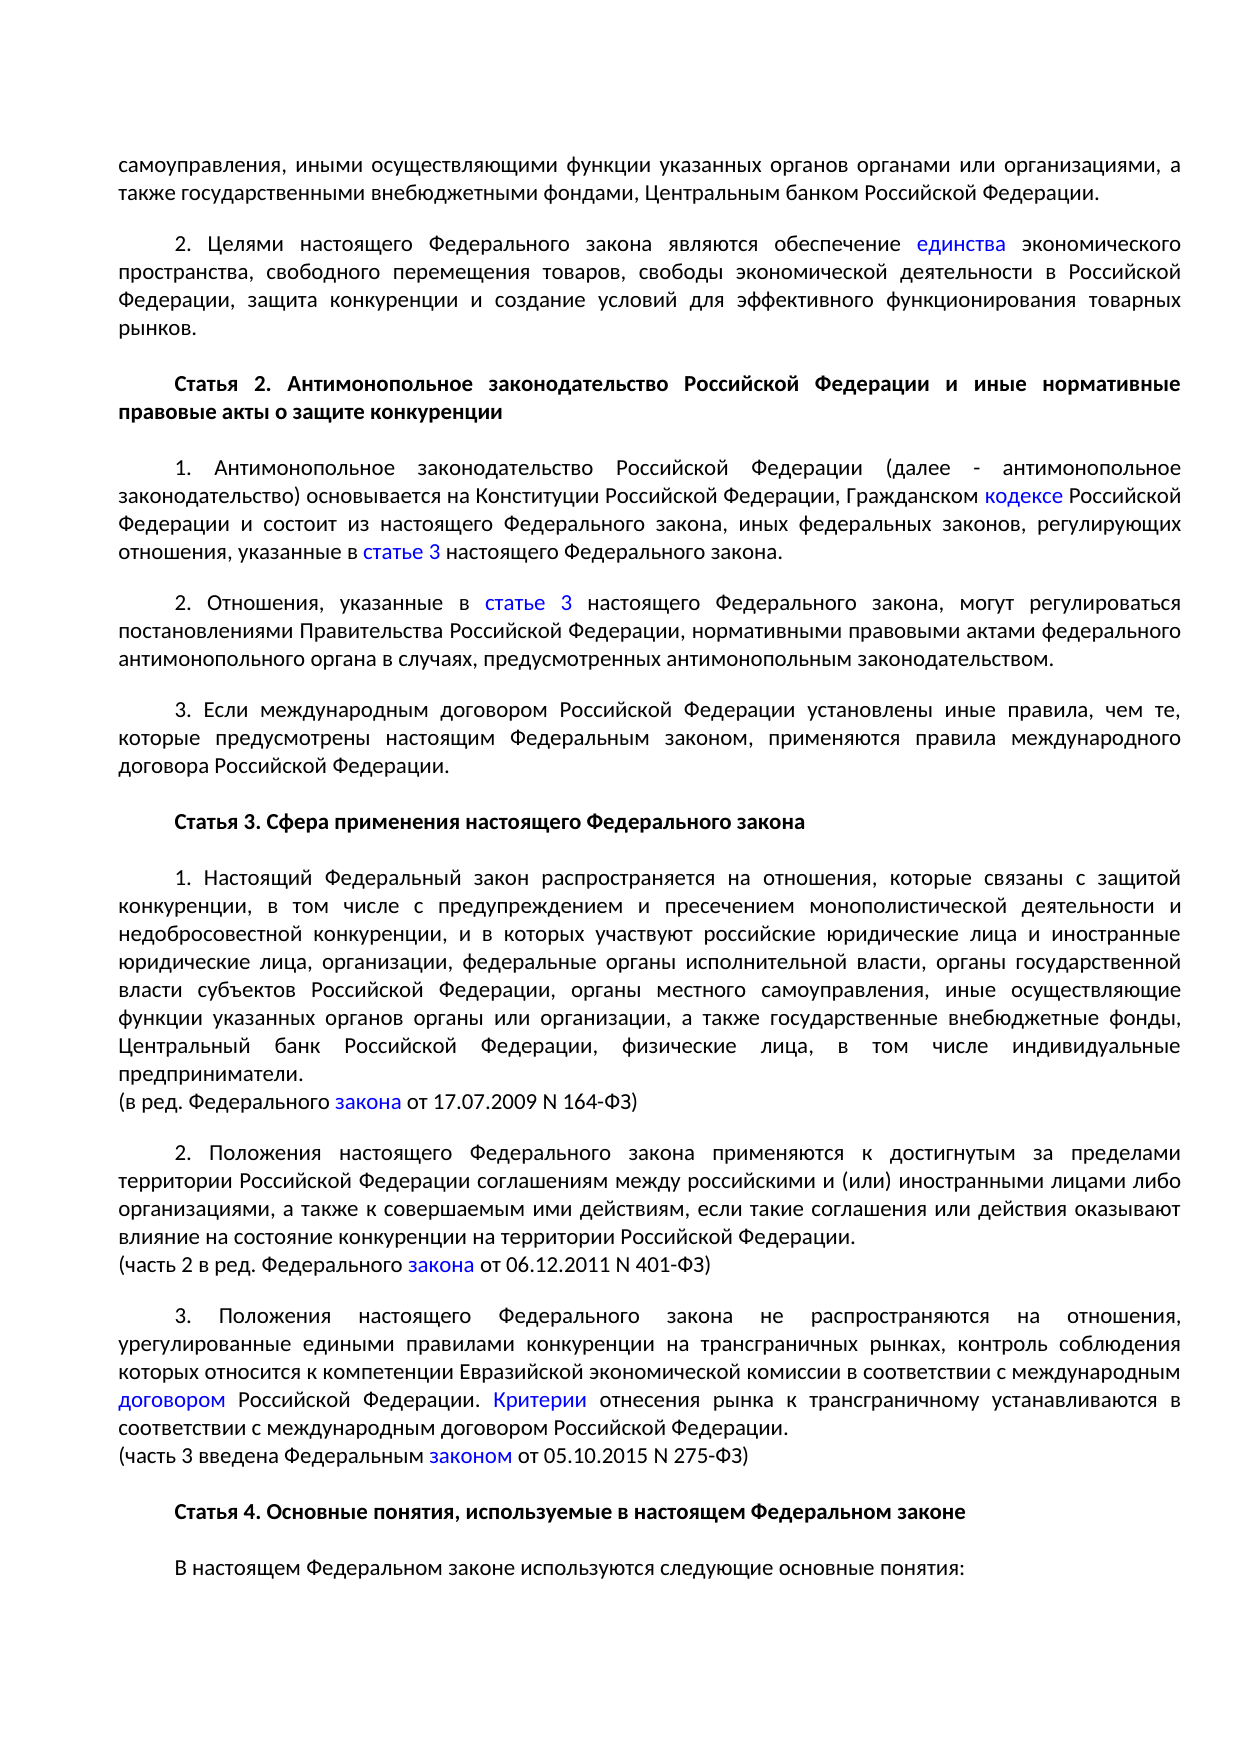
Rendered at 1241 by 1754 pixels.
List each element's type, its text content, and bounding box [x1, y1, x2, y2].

text 3. Если международным договором Российской Федерации установлены иные правила, чем те, которые предусмотрены настоящим Федеральным законом, применяются правила международного договора Российской Федерации. [118, 695, 1181, 779]
text Статья 3. Сфера применения настоящего Федерального закона [118, 807, 1181, 835]
text (часть 2 в ред. Федерального закона от 06.12.2011 N 401-ФЗ) [118, 1250, 1181, 1278]
text 1. Антимонопольное законодательство Российской Федерации (далее - антимонопольное законодательство) основывается на Конституции Российской Федерации, Гражданском кодексе Российской Федерации и состоит из настоящего Федерального закона, иных федеральных законов, регулирующих отношения, указанные в статье 3 настоящего Федерального закона. [118, 453, 1181, 565]
text Статья 2. Антимонопольное законодательство Российской Федерации и иные нормативные правовые акты о защите конкуренции [118, 369, 1181, 425]
text В настоящем Федеральном законе используются следующие основные понятия: [118, 1553, 1181, 1582]
text (часть 3 введена Федеральным законом от 05.10.2015 N 275-ФЗ) [118, 1441, 1181, 1469]
text 2. Отношения, указанные в статье 3 настоящего Федерального закона, могут регулироваться постановлениями Правительства Российской Федерации, нормативными правовыми актами федерального антимонопольного органа в случаях, предусмотренных антимонопольным законодательством. [118, 588, 1181, 672]
text Статья 4. Основные понятия, используемые в настоящем Федеральном законе [118, 1497, 1181, 1526]
text 3. Положения настоящего Федерального закона не распространяются на отношения, урегулированные едиными правилами конкуренции на трансграничных рынках, контроль соблюдения которых относится к компетенции Евразийской экономической комиссии в соответствии с международным договором Российской Федерации. Критерии отнесения рынка к трансграничному устанавливаются в соответствии с международным договором Российской Федерации. [118, 1301, 1181, 1441]
text 1. Настоящий Федеральный закон распространяется на отношения, которые связаны с защитой конкуренции, в том числе с предупреждением и пресечением монополистической деятельности и недобросовестной конкуренции, и в которых участвуют российские юридические лица и иностранные юридические лица, организации, федеральные органы исполнительной власти, органы государственной власти субъектов Российской Федерации, органы местного самоуправления, иные осуществляющие функции указанных органов органы или организации, а также государственные внебюджетные фонды, Центральный банк Российской Федерации, физические лица, в том числе индивидуальные предприниматели. [118, 863, 1181, 1087]
text 2. Целями настоящего Федерального закона являются обеспечение единства экономического пространства, свободного перемещения товаров, свободы экономической деятельности в Российской Федерации, защита конкуренции и создание условий для эффективного функционирования товарных рынков. [118, 229, 1181, 341]
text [118, 150, 1181, 206]
text (в ред. Федерального закона от 17.07.2009 N 164-ФЗ) [118, 1087, 1181, 1115]
text 2. Положения настоящего Федерального закона применяются к достигнутым за пределами территории Российской Федерации соглашениям между российскими и (или) иностранными лицами либо организациями, а также к совершаемым ими действиям, если такие соглашения или действия оказывают влияние на состояние конкуренции на территории Российской Федерации. [118, 1138, 1181, 1250]
